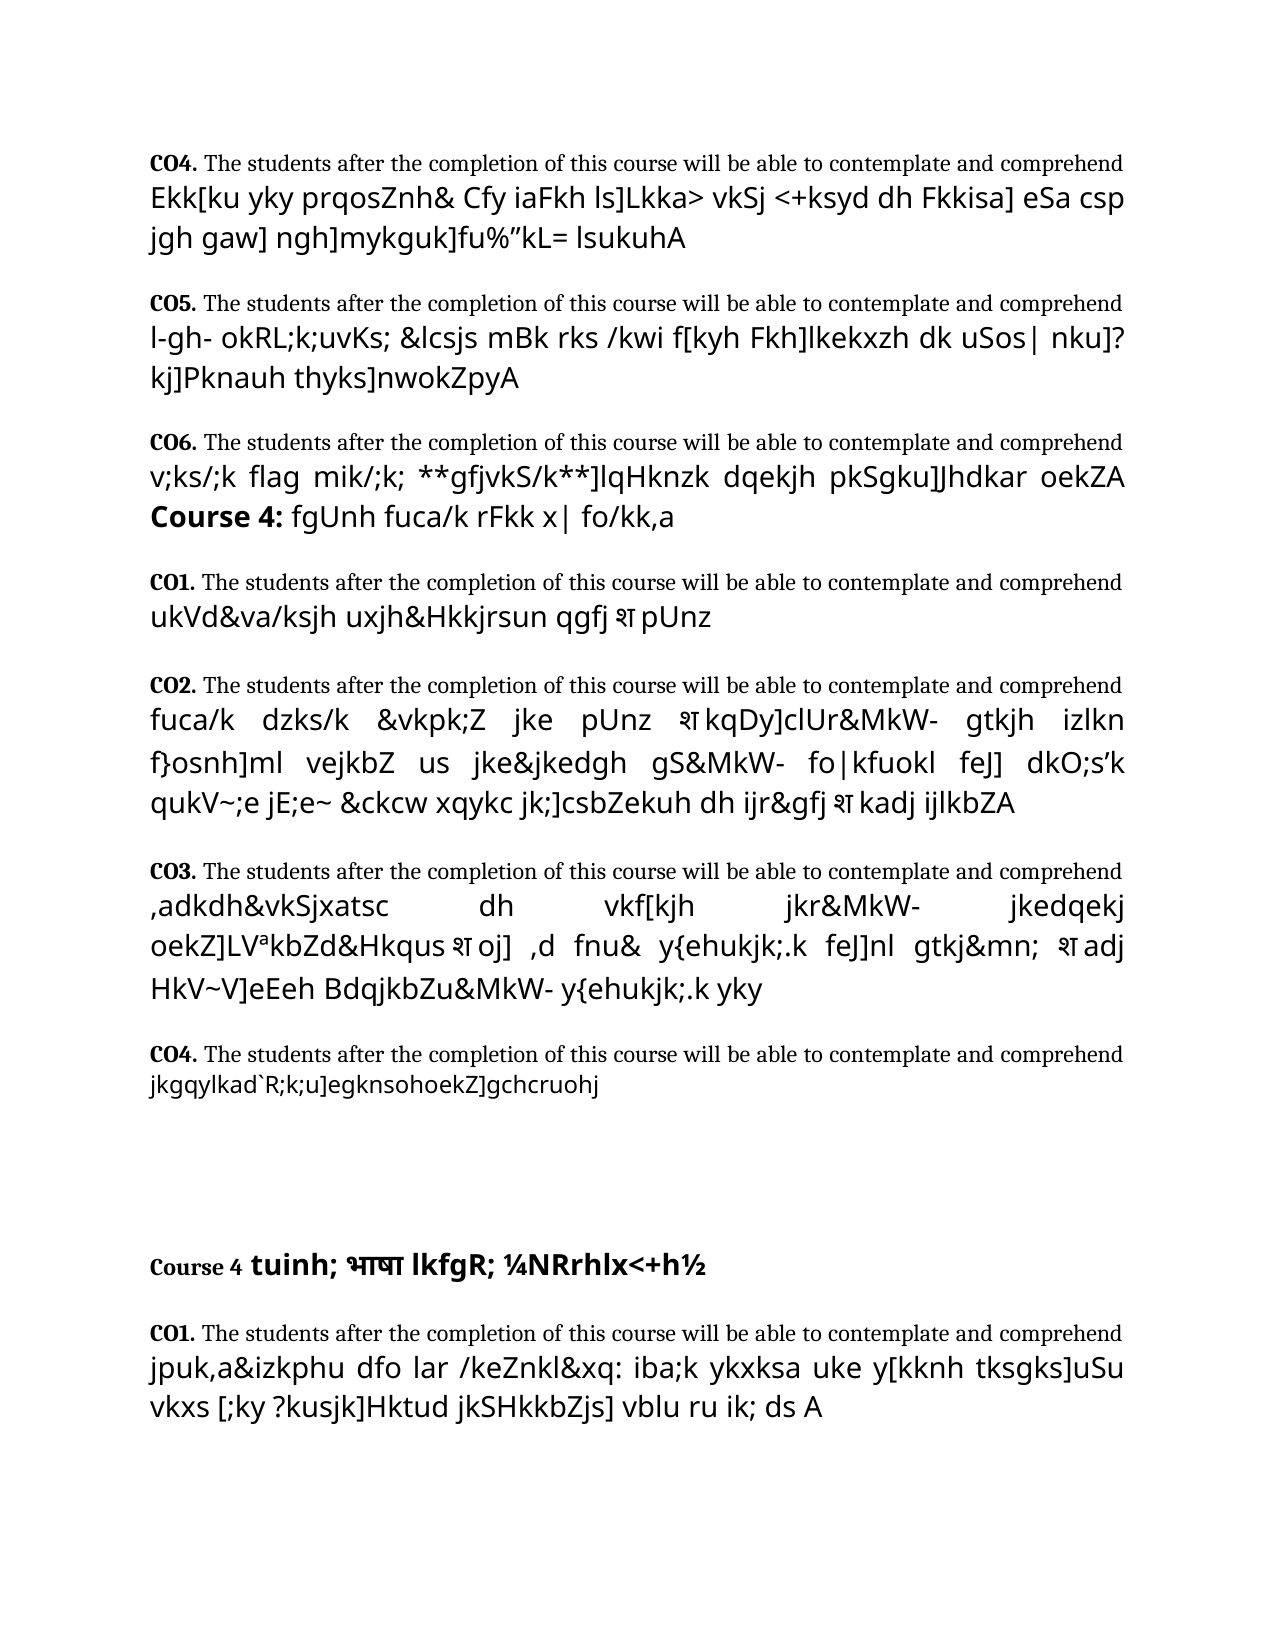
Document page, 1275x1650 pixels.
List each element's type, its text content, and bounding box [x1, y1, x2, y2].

text CO4. The students after the completion of this course will be able to contemplate and comprehend jkgqylkad`R;k;u]egknsohoekZ]gchcruohj [150, 1041, 1125, 1101]
text CO2. The students after the completion of this course will be able to contemplate and comprehend fuca/k dzks/k &vkpk;Z jke pUnz शkqDy]clUr&MkW- gtkjh izlkn f}osnh]ml vejkbZ us jke&jkedgh gS&MkW- fo|kfuokl feJ] dkO;s’k qukV~;e jE;e~ &ckcw xqykc jk;]csbZekuh dh ijr&gfjशkadj ijlkbZA [150, 672, 1125, 825]
text CO5. The students after the completion of this course will be able to contemplate and comprehend l-gh- okRL;k;uvKs; &lcsjs mBk rks /kwi f[kyh Fkh]lkekxzh dk uSos| nku]?kj]Pknauh thyks]nwokZpyA [150, 289, 1125, 397]
text Course 4 tuinh; भाषा lkfgR; ¼NRrhlx<+h½ [150, 1244, 1125, 1287]
text CO1. The students after the completion of this course will be able to contemplate and comprehend jpuk,a&izkphu dfo lar /keZnkl&xq: iba;k ykxksa uke y[kknh tksgks]uSu vkxs [;ky ?kusjk]Hktud jkSHkkbZjs] vblu ru ik; ds A [150, 1319, 1125, 1426]
text CO1. The students after the completion of this course will be able to contemplate and comprehend ukVd&va/ksjh uxjh&Hkkjrsun qgfjशpUnz [150, 569, 1125, 639]
text CO4. The students after the completion of this course will be able to contemplate and comprehend Ekk[ku yky prqosZnh& Cfy iaFkh ls]Lkka> vkSj <+ksyd dh Fkkisa] eSa csp jgh gaw] ngh]mykguk]fu%”kL= lsukuhA [150, 150, 1125, 257]
text CO3. The students after the completion of this course will be able to contemplate and comprehend ,adkdh&vkSjxatsc dh vkf[kjh jkr&MkW- jkedqekj oekZ]LVªkbZd&Hkqusशoj] ,d fnu& y{ehukjk;.k feJ]nl gtkj&mn; शadj HkV~V]eEeh BdqjkbZu&MkW- y{ehukjk;.k yky [150, 858, 1125, 1008]
text CO6. The students after the completion of this course will be able to contemplate and comprehend v;ks/;k flag mik/;k; **gfjvkS/k**]lqHknzk dqekjh pkSgku]Jhdkar oekZA Course 4: fgUnh fuca/k rFkk x| fo/kk,a [150, 429, 1125, 536]
